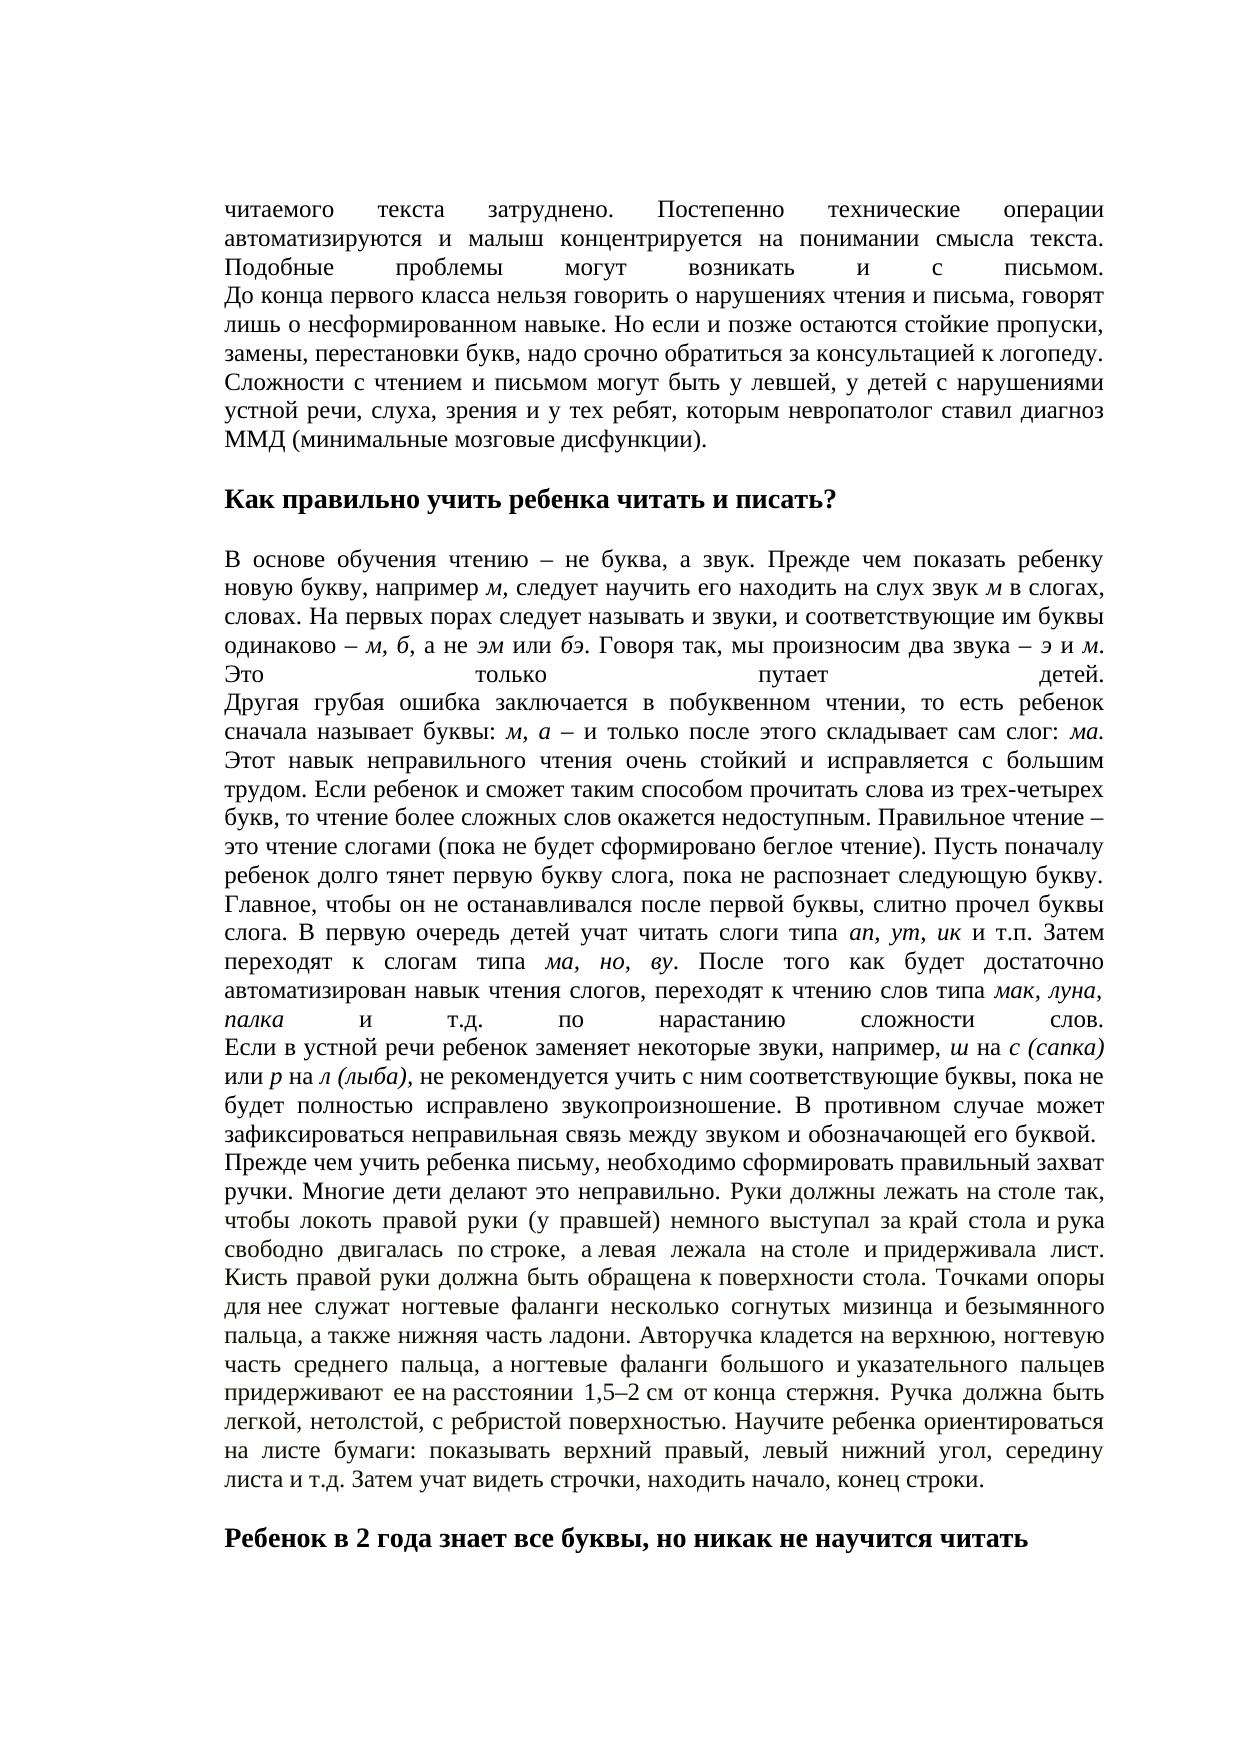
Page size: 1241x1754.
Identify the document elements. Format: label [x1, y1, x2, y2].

table_header [177, 118, 1152, 1630]
